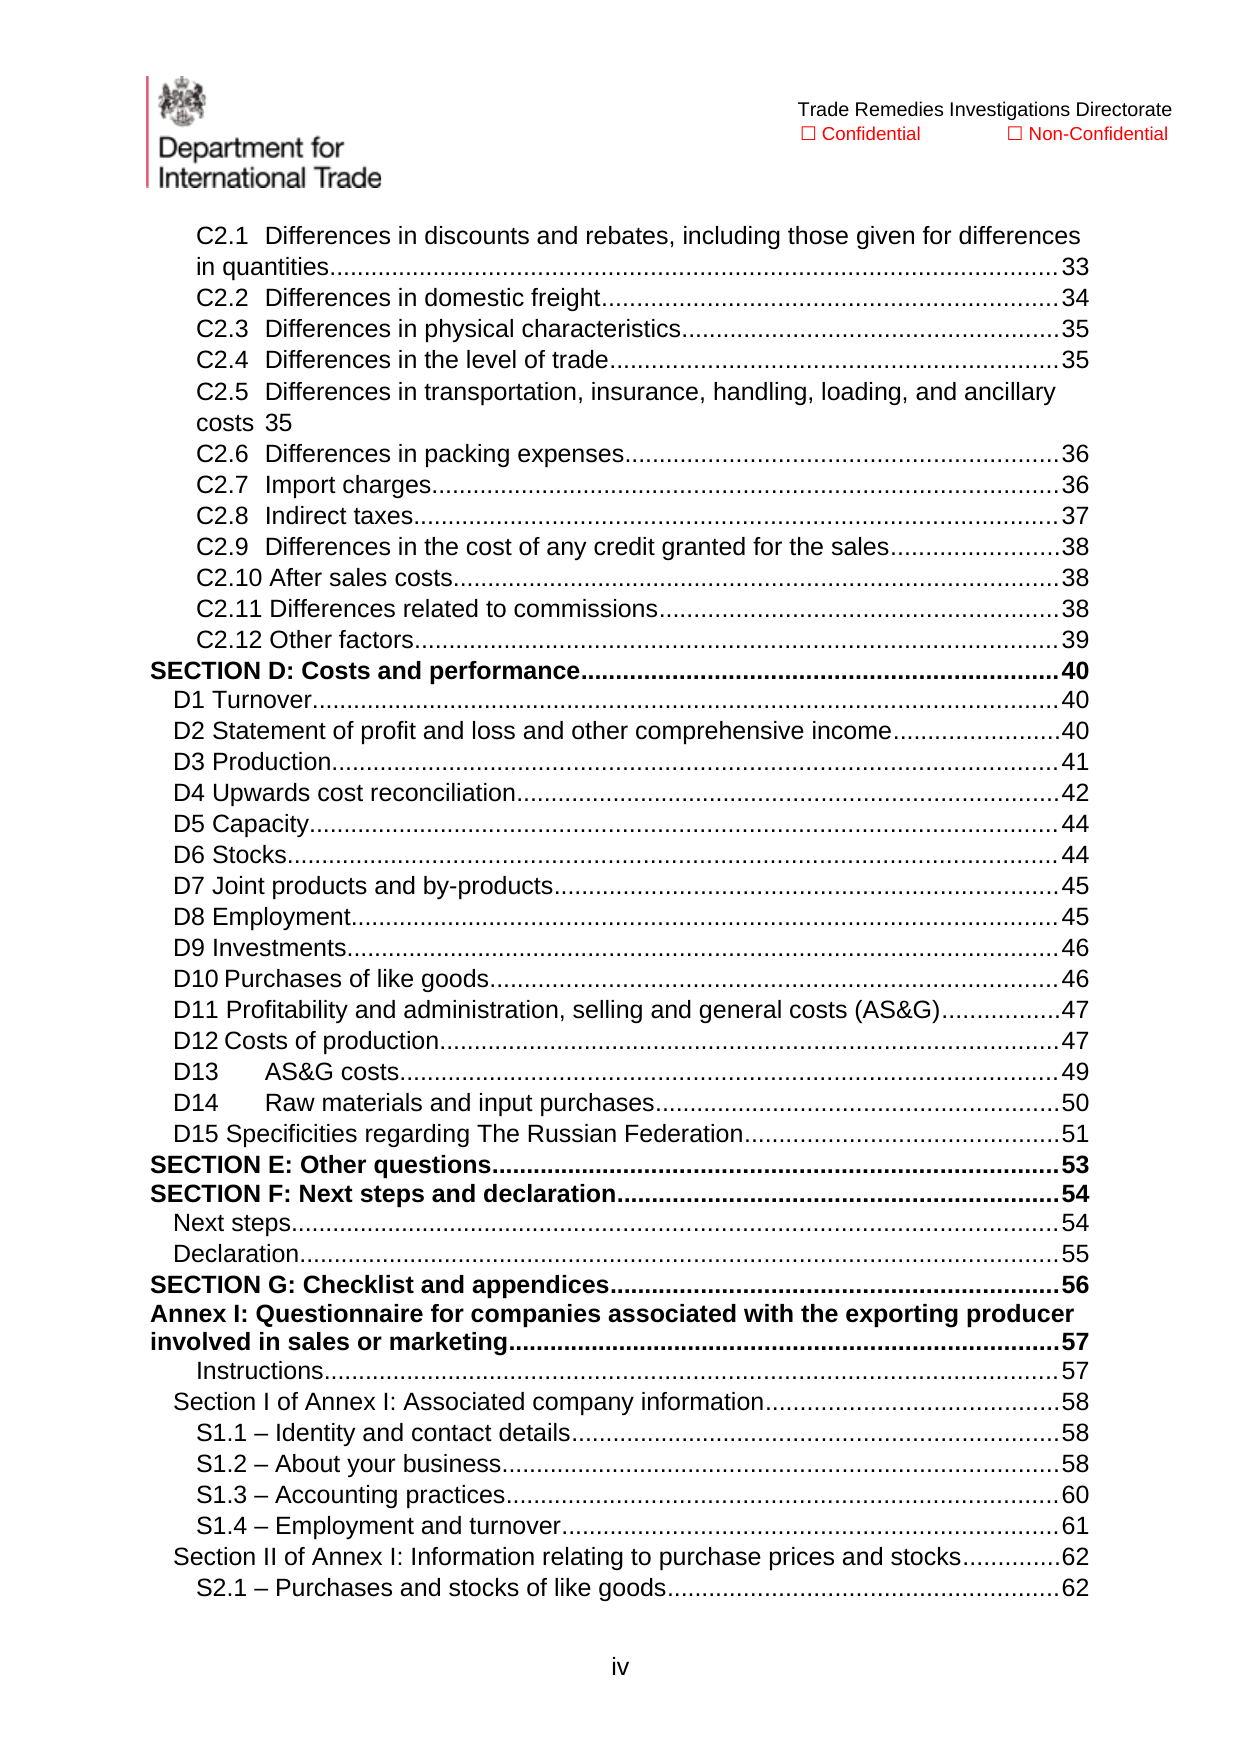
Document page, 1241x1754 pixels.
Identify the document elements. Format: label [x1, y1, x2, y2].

picture [146, 76, 382, 188]
